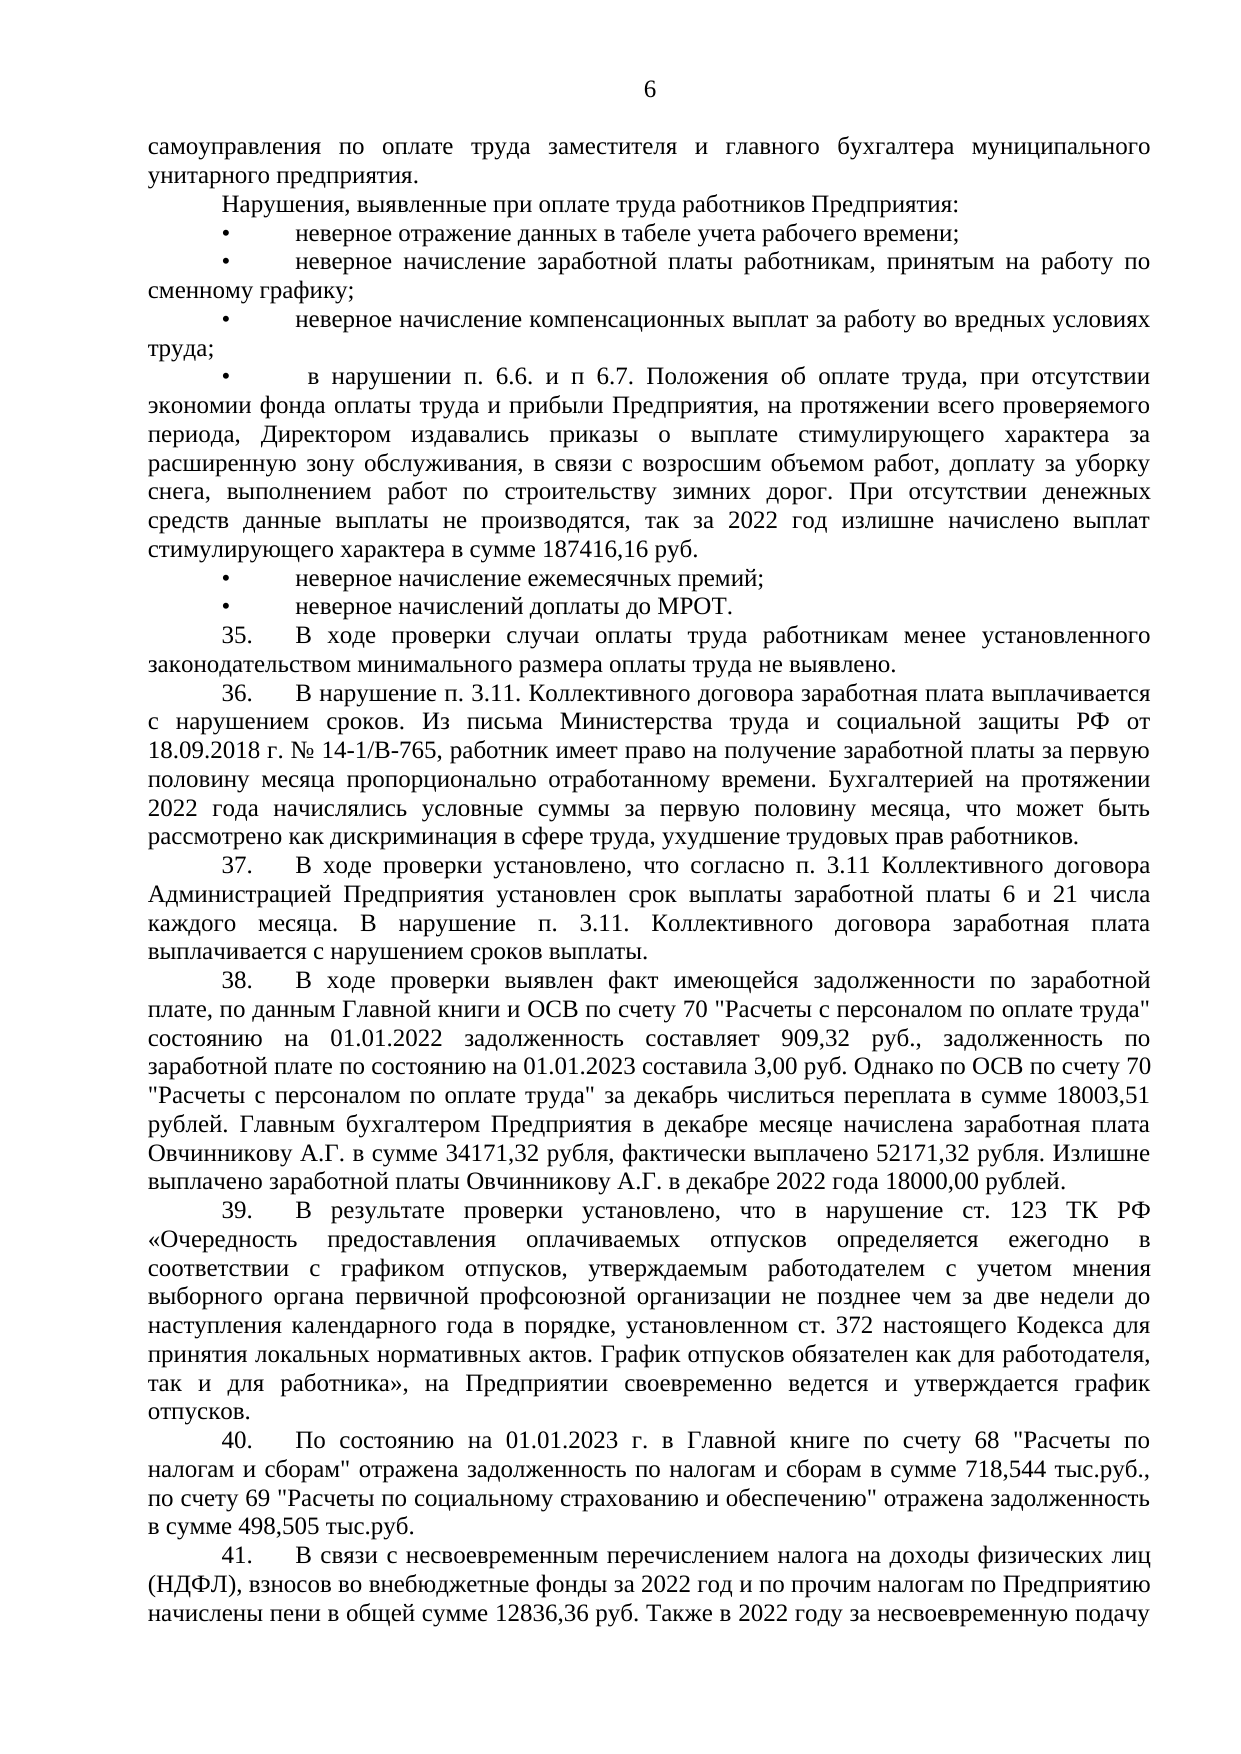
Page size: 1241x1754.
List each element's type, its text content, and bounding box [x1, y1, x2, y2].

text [148, 1540, 1152, 1626]
text 37. В ходе проверки установлено, что согласно п. 3.11 Коллективного договора Администрацией Предприятия установлен срок выплаты заработной платы 6 и 21 числа каждого месяца. В нарушение п. 3.11. Коллективного договора заработная плата выплачивается с нарушением сроков выплаты. [148, 850, 1152, 965]
text 36. В нарушение п. 3.11. Коллективного договора заработная плата выплачивается с нарушением сроков. Из письма Министерства труда и социальной защиты РФ от 18.09.2018 г. № 14-1/В-765, работник имеет право на получение заработной платы за первую половину месяца пропорционально отработанному времени. Бухгалтерией на протяжении 2022 года начислялись условные суммы за первую половину месяца, что может быть рассмотрено как дискриминация в сфере труда, ухудшение трудовых прав работников. [148, 678, 1152, 850]
text • в нарушении п. 6.6. и п 6.7. Положения об оплате труда, при отсутствии экономии фонда оплаты труда и прибыли Предприятия, на протяжении всего проверяемого периода, Директором издавались приказы о выплате стимулирующего характера за расширенную зону обслуживания, в связи с возросшим объемом работ, доплату за уборку снега, выполнением работ по строительству зимних дорог. При отсутствии денежных средств данные выплаты не производятся, так за 2022 год излишне начислено выплат стимулирующего характера в сумме 187416,16 руб. [148, 361, 1152, 563]
text • неверное отражение данных в табеле учета рабочего времени; [148, 218, 1152, 246]
text 39. В результате проверки установлено, что в нарушение ст. 123 ТК РФ «Очередность предоставления оплачиваемых отпусков определяется ежегодно в соответствии с графиком отпусков, утверждаемым работодателем с учетом мнения выборного органа первичной профсоюзной организации не позднее чем за две недели до наступления календарного года в порядке, установленном ст. 372 настоящего Кодекса для принятия локальных нормативных актов. График отпусков обязателен как для работодателя, так и для работника», на Предприятии своевременно ведется и утверждается график отпусков. [148, 1195, 1152, 1425]
text • неверное начислений доплаты до МРОТ. [148, 591, 1152, 620]
text Нарушения, выявленные при оплате труда работников Предприятия: [148, 189, 1152, 218]
text • неверное начисление заработной платы работникам, принятым на работу по сменному графику; [148, 246, 1152, 304]
text 38. В ходе проверки выявлен факт имеющейся задолженности по заработной плате, по данным Главной книги и ОСВ по счету 70 "Расчеты с персоналом по оплате труда" состоянию на 01.01.2022 задолженность составляет 909,32 руб., задолженность по заработной плате по состоянию на 01.01.2023 составила 3,00 руб. Однако по ОСВ по счету 70 "Расчеты с персоналом по оплате труда" за декабрь числиться переплата в сумме 18003,51 рублей. Главным бухгалтером Предприятия в декабре месяце начислена заработная плата Овчинникову А.Г. в сумме 34171,32 рубля, фактически выплачено 52171,32 рубля. Излишне выплачено заработной платы Овчинникову А.Г. в декабре 2022 года 18000,00 рублей. [148, 965, 1152, 1195]
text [148, 131, 1152, 189]
text 35. В ходе проверки случаи оплаты труда работникам менее установленного законодательством минимального размера оплаты труда не выявлено. [148, 620, 1152, 678]
text 40. По состоянию на 01.01.2023 г. в Главной книге по счету 68 "Расчеты по налогам и сборам" отражена задолженность по налогам и сборам в сумме 718,544 тыс.руб., по счету 69 "Расчеты по социальному страхованию и обеспечению" отражена задолженность в сумме 498,505 тыс.руб. [148, 1425, 1152, 1540]
text • неверное начисление компенсационных выплат за работу во вредных условиях труда; [148, 304, 1152, 361]
text • неверное начисление ежемесячных премий; [148, 563, 1152, 591]
